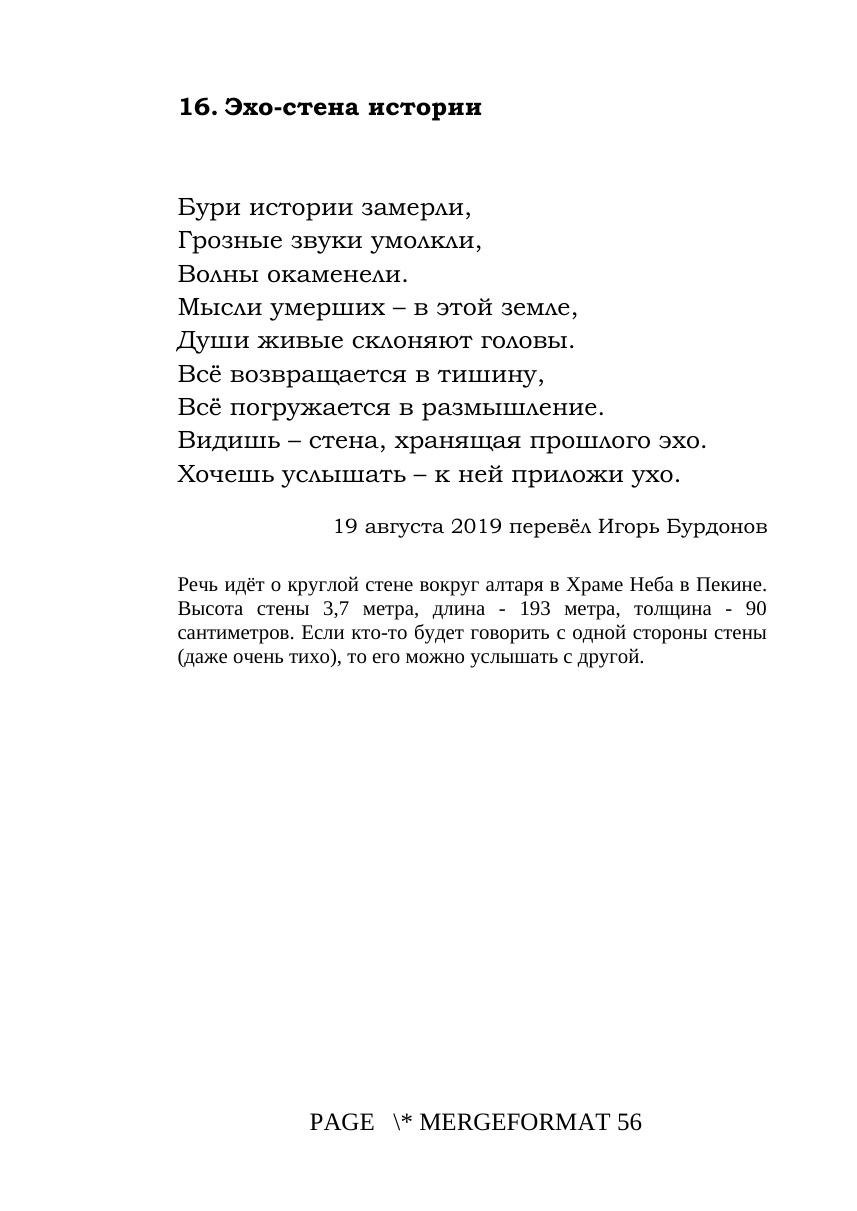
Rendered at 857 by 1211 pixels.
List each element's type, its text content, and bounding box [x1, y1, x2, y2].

text Хочешь услышать – к ней приложи ухо. [177, 455, 768, 489]
text Речь идёт о круглой стене вокруг алтаря в Храме Неба в Пекине. Высота стены 3,7 метра, длина - 193 метра, толщина - 90 сантиметров. Если кто-то будет говорить с одной стороны стены (даже очень тихо), то его можно услышать с другой. [177, 572, 768, 668]
text Грозные звуки умолкли, [177, 222, 768, 255]
text Души живые склоняют головы. [177, 322, 768, 355]
list Эхо-стена истории [177, 89, 768, 122]
text Мысли умерших – в этой земле, [177, 289, 768, 322]
text Волны окаменели. [177, 255, 768, 289]
text Бури истории замерли, [177, 189, 768, 222]
text 19 августа 2019 перевёл Игорь Бурдонов [177, 514, 768, 539]
text Всё возвращается в тишину, [177, 355, 768, 389]
text Всё погружается в размышление. [177, 389, 768, 422]
text Видишь – стена, хранящая прошлого эхо. [177, 422, 768, 455]
